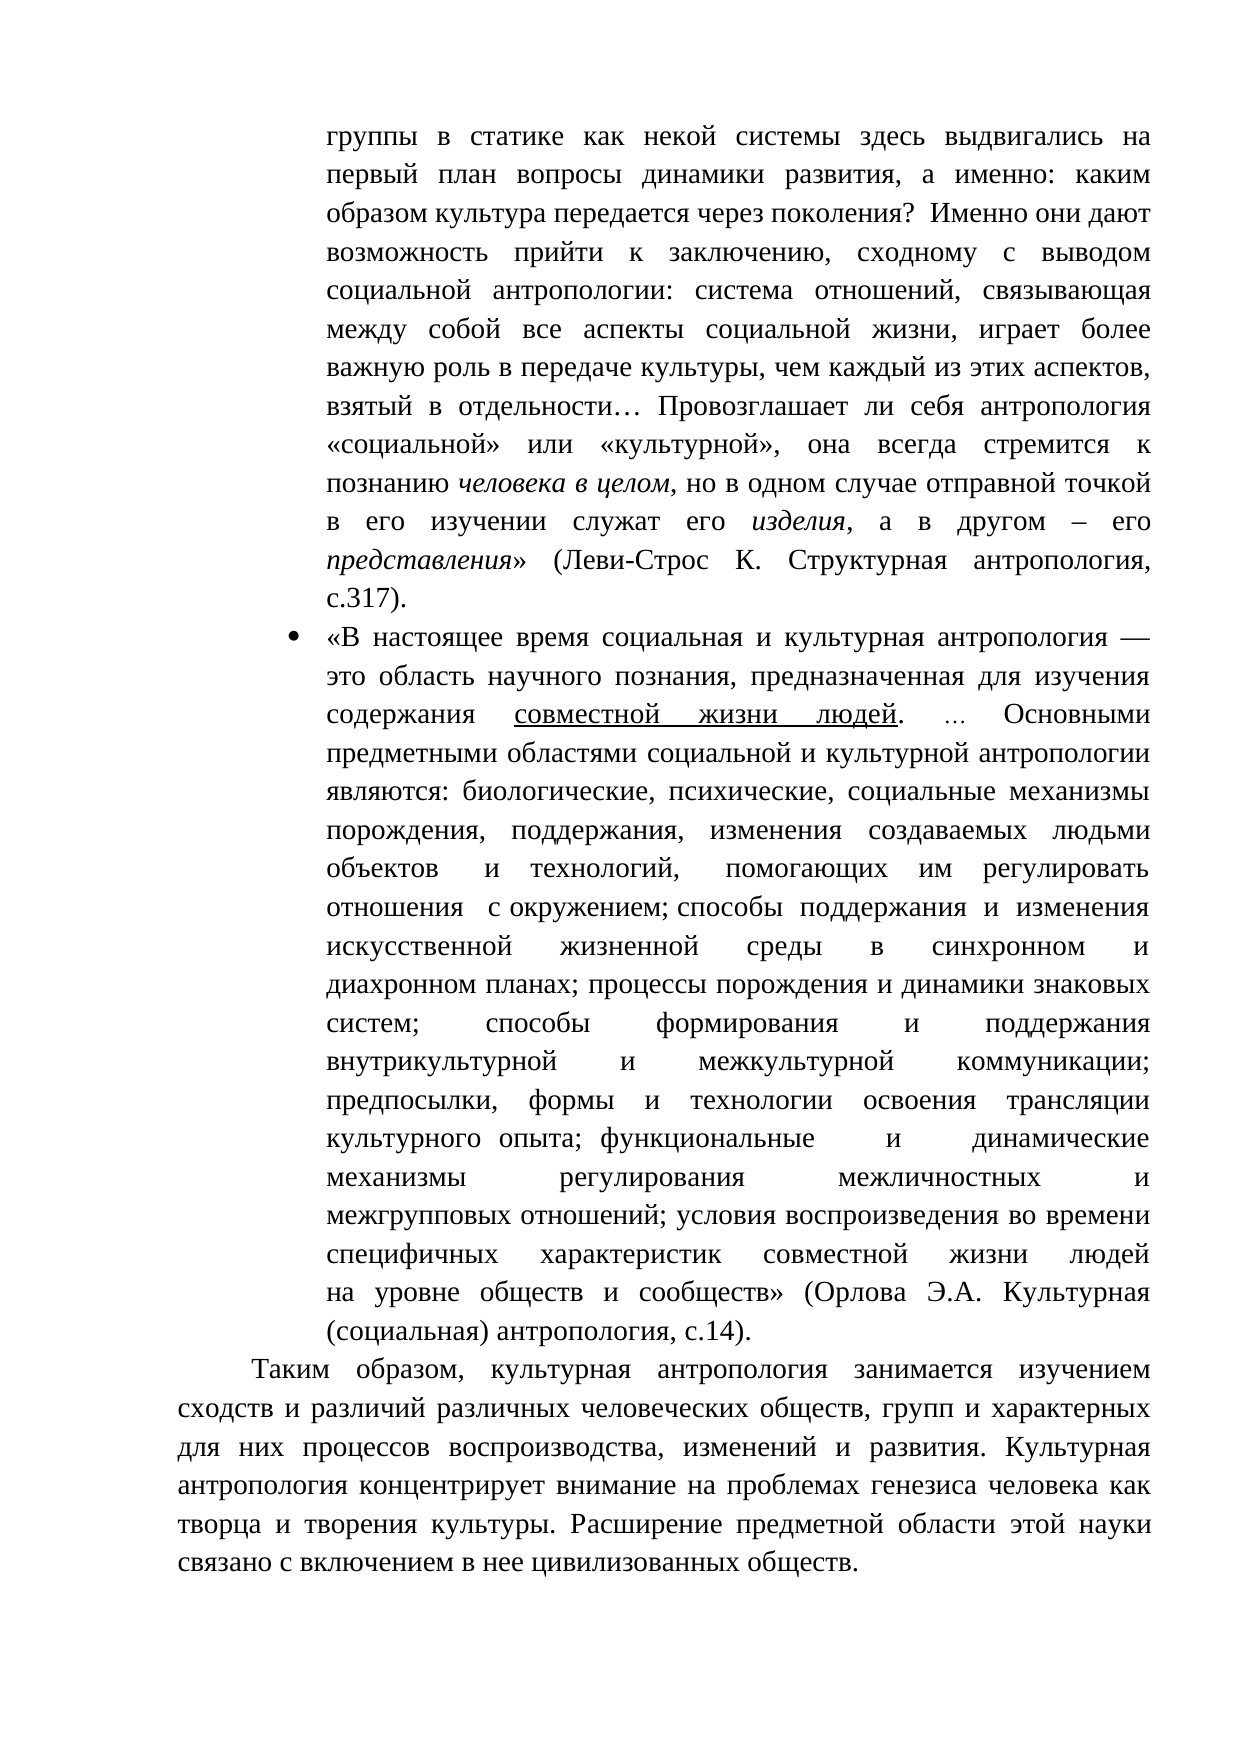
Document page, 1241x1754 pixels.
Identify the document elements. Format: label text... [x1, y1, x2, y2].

list «В настоящее время социальная и культурная антропология — это область научного познания, предназначенная для изучения содержания совместной жизни людей. … Основными предметными областями социальной и культурной антропологии являются: биологические, психические, социальные механизмы порождения, поддержания, изменения создаваемых людьми объектов и технологий, помогающих им регулировать отношения с окружением; способы поддержания и изменения искусственной жизненной среды в синхронном и диахронном планах; процессы порождения и динамики знаковых систем; способы формирования и поддержания внутрикультурной и межкультурной коммуникации; предпосылки, формы и технологии освоения трансляции культурного опыта; функциональные и динамические механизмы регулирования межличностных и межгрупповых отношений; условия воспроизведения во времени специфичных характеристик совместной жизни людей на уровне обществ и сообществ» (Орлова Э.А. Культурная (социальная) антропология, с.14). [288, 619, 1151, 1347]
text Таким образом, культурная антропология занимается изучением сходств и различий различных человеческих обществ, групп и характерных для них процессов воспроизводства, изменений и развития. Культурная антропология концентрирует внимание на проблемах генезиса человека как творца и творения культуры. Расширение предметной области этой науки связано с включением в нее цивилизованных обществ. [177, 1352, 1152, 1578]
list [288, 118, 1152, 614]
